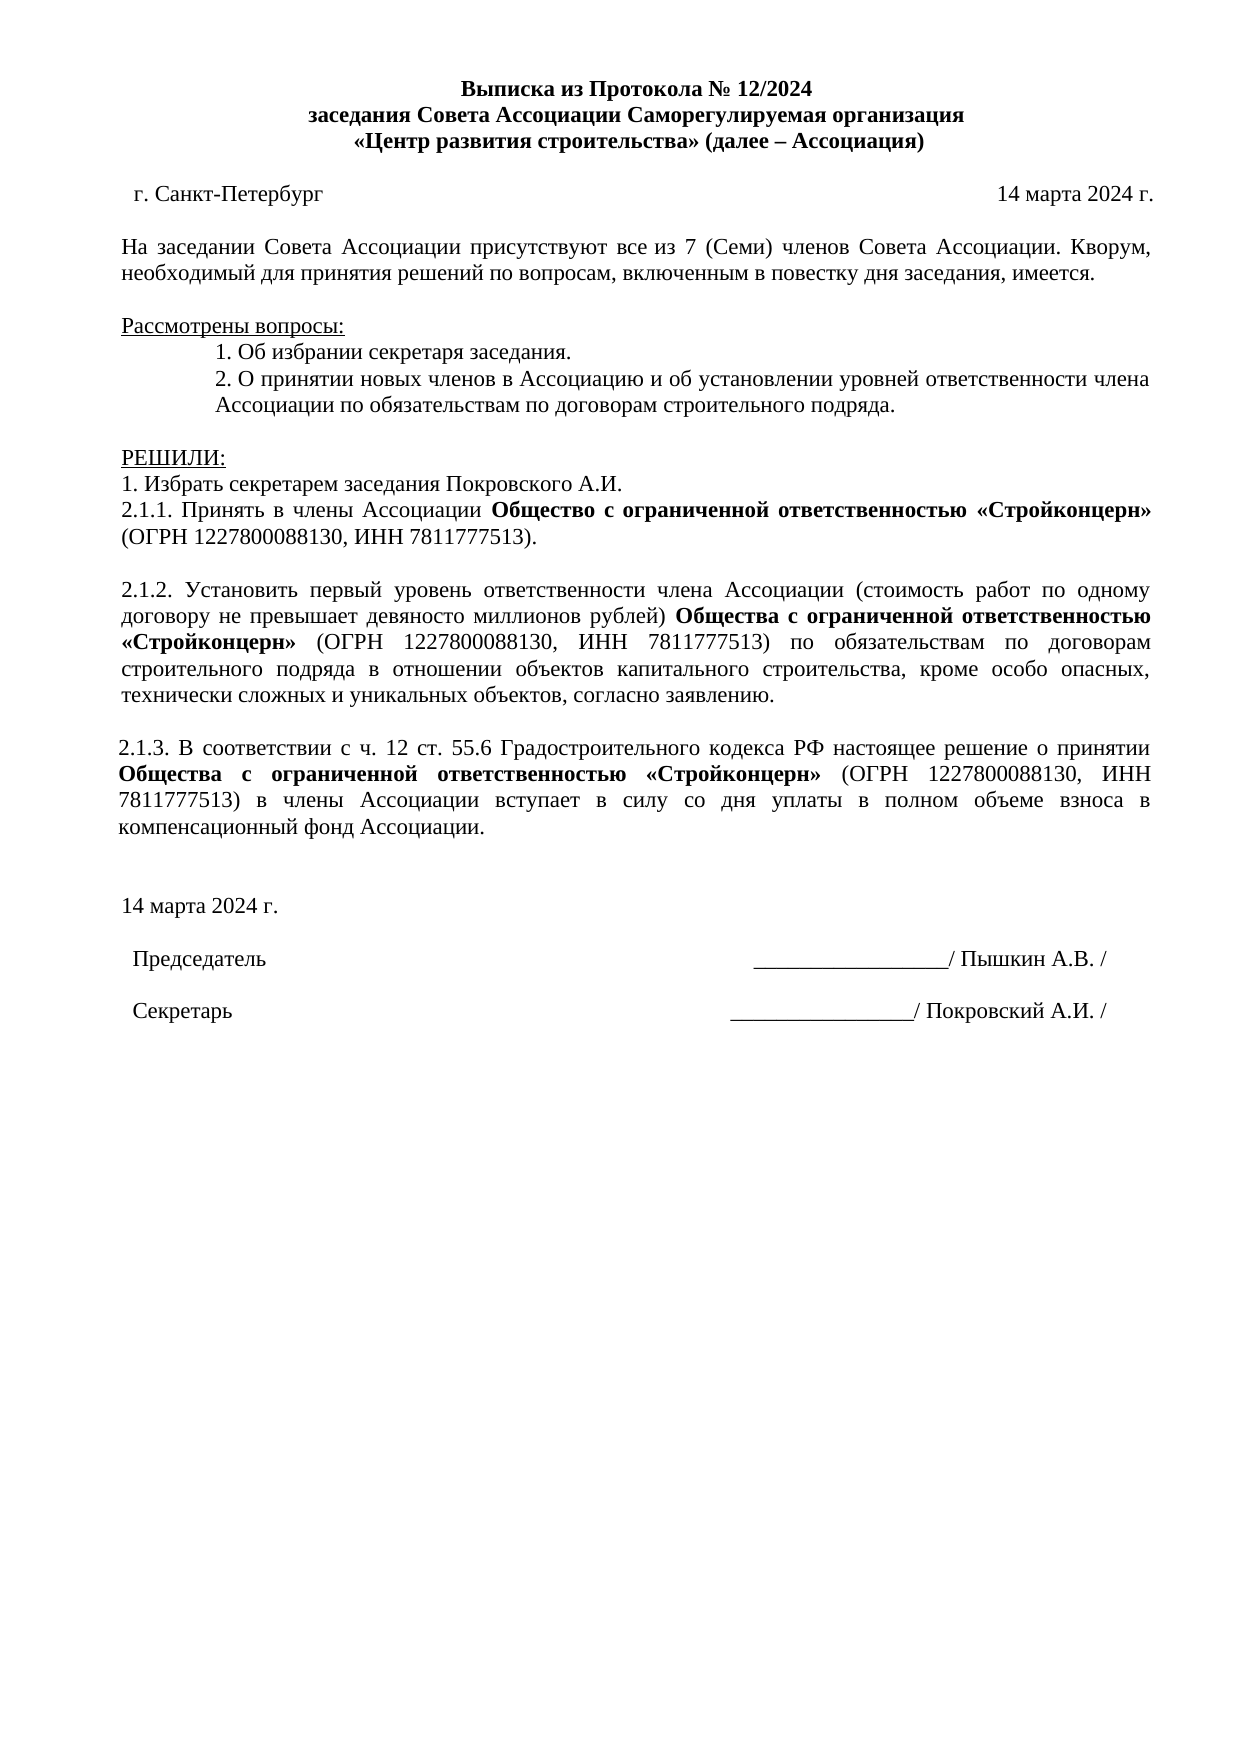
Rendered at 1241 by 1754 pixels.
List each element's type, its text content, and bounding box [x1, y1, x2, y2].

text 14 марта 2024 г. [121, 892, 1152, 918]
text «Центр развития строительства» (далее – Ассоциация) [121, 128, 1152, 154]
text 1. Об избрании секретаря заседания. [215, 338, 1152, 365]
text Рассмотрены вопросы: [121, 312, 1152, 338]
table_header _________________/ Пышкин А.В. / ________________/ Покровский А.И. / [320, 945, 1118, 1024]
text Выписка из Протокола № 12/2024 [121, 75, 1152, 101]
text 2.1.1. Принять в члены Ассоциации Общество с ограниченной ответственностью «Стройконцерн» (ОГРН 1227800088130, ИНН 7811777513). [121, 497, 1152, 549]
text 2.1.2. Установить первый уровень ответственности члена Ассоциации (стоимость работ по одному договору не превышает девяносто миллионов рублей) Общества с ограниченной ответственностью «Стройконцерн» (ОГРН 1227800088130, ИНН 7811777513) по обязательствам по договорам строительного подряда в отношении объектов капитального строительства, кроме особо опасных, технически сложных и уникальных объектов, согласно заявлению. [121, 576, 1152, 707]
table_header г. Санкт-Петербург [123, 180, 644, 207]
text 2. О принятии новых членов в Ассоциацию и об установлении уровней ответственности члена Ассоциации по обязательствам по договорам строительного подряда. [215, 365, 1152, 417]
text На заседании Совета Ассоциации присутствуют все из 7 (Семи) членов Совета Ассоциации. Кворум, необходимый для принятия решений по вопросам, включенным в повестку дня заседания, имеется. [121, 233, 1152, 286]
text 1. Избрать секретарем заседания Покровского А.И. [121, 470, 1152, 497]
table_header 14 марта 2024 г. [644, 180, 1165, 207]
text 2.1.3. В соответствии с ч. 12 ст. 55.6 Градостроительного кодекса РФ настоящее решение о принятии Общества с ограниченной ответственностью «Стройконцерн» (ОГРН 1227800088130, ИНН 7811777513) в члены Ассоциации вступает в силу со дня уплаты в полном объеме взноса в компенсационный фонд Ассоциации. [118, 734, 1152, 839]
table_header Председатель Секретарь [121, 945, 320, 1024]
text РЕШИЛИ: [121, 444, 1152, 470]
text заседания Совета Ассоциации Саморегулируемая организация [121, 101, 1152, 128]
